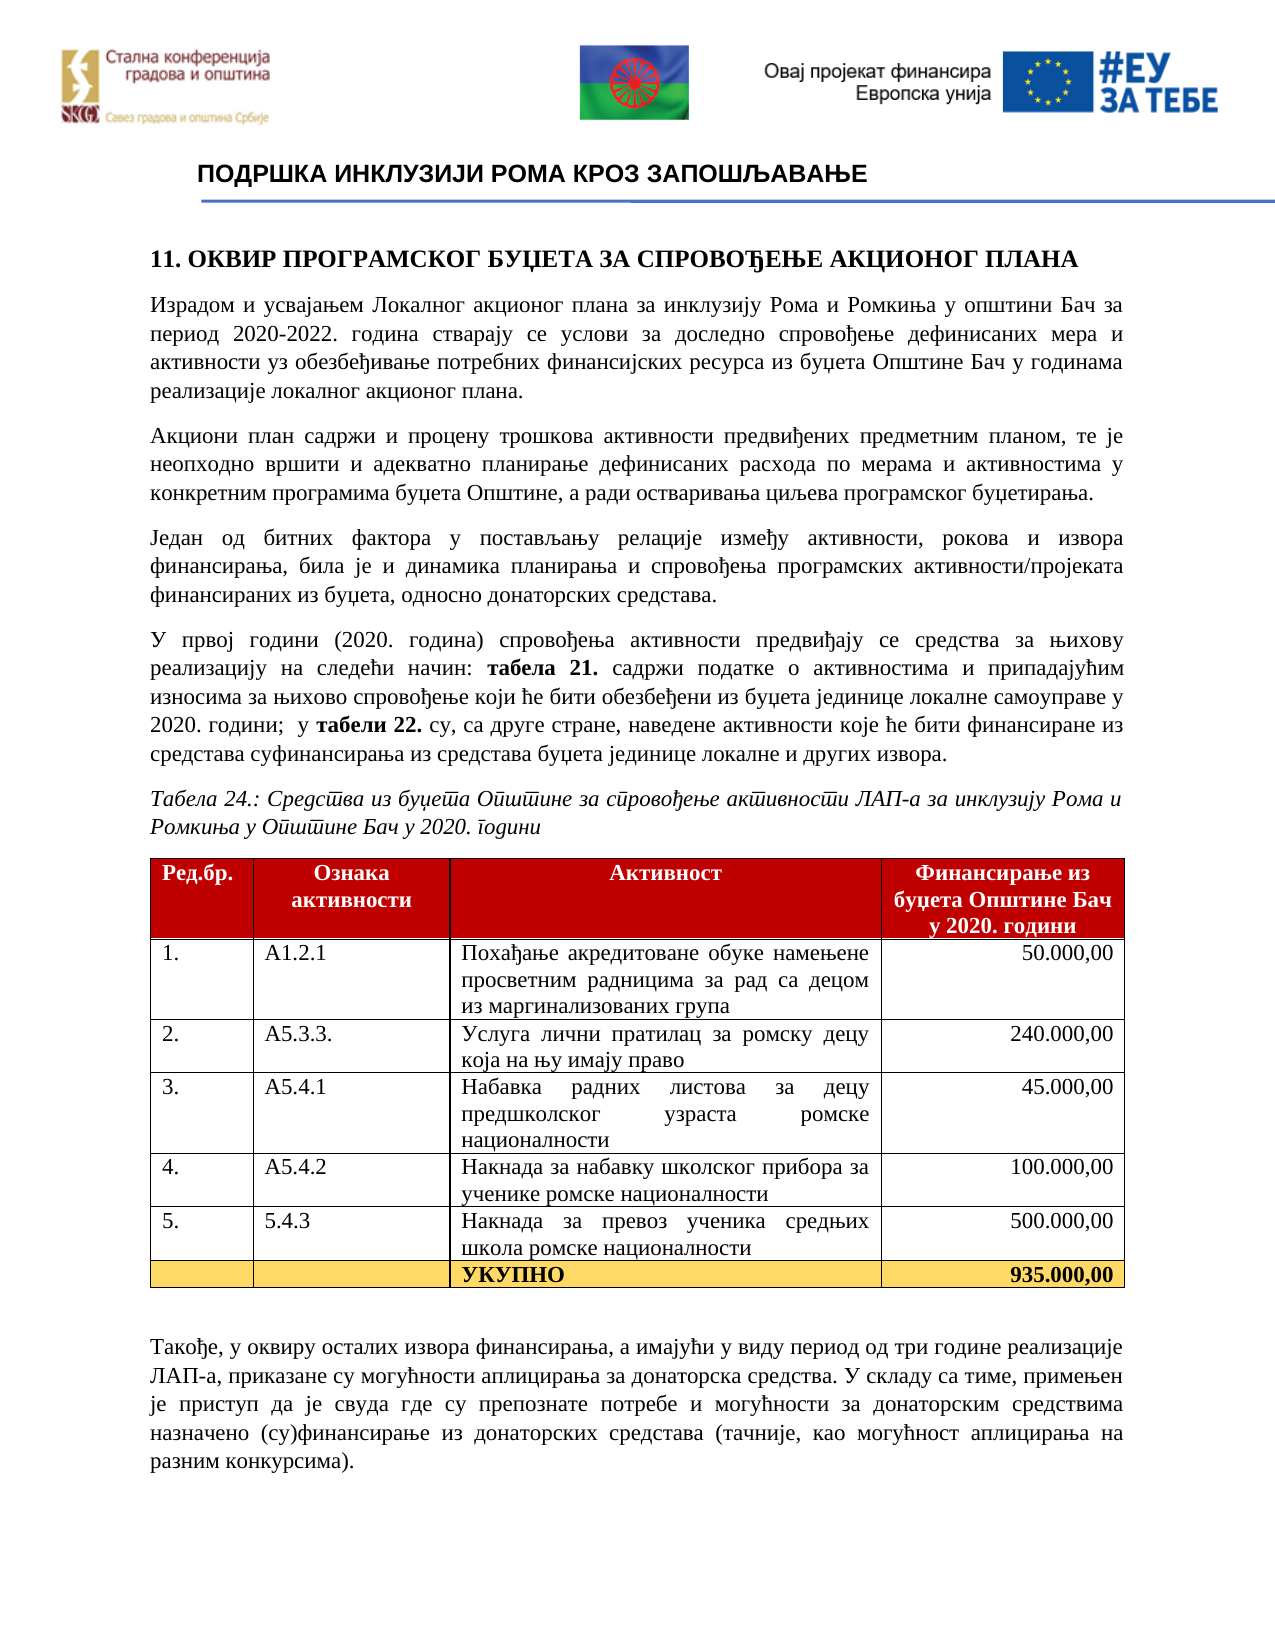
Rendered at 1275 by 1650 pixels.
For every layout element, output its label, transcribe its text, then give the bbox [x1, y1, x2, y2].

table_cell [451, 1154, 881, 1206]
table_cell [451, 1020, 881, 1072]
picture [56, 46, 277, 129]
text Један од битних фактора у постављању релације између активности, рокова и извора финансирања, била је и динамика планирања и спровођења програмских активности/пројеката финансираних из буџета, односно донаторских средстава. [150, 524, 1125, 607]
picture [756, 42, 1225, 120]
text Такође, у оквиру осталих извора финансирања, а имајући у виду период од три године реализације ЛАП-а, приказане су могућности аплицирања за донаторска средства. У складу са тиме, примењен је приступ да је свуда где су препознате потребе и могућности за донаторским средствима назначено (су)финансирање из донаторских средстава (тачније, као могућност аплицирања на разним конкурсима). [150, 1333, 1125, 1473]
text У првој години (2020. година) спровођења активности предвиђају се средства за њихову реализацију на следећи начин: табела 21. садржи податке о активностима и припадајућим износима за њихово спровођење који ће бити обезбеђени из буџета јединице локалне самоуправе у 2020. години; у табели 22. су, са друге стране, наведене активности које ће бити финансиране из средстава суфинансирања из средстава буџета јединице локалне и других извора. [150, 626, 1125, 766]
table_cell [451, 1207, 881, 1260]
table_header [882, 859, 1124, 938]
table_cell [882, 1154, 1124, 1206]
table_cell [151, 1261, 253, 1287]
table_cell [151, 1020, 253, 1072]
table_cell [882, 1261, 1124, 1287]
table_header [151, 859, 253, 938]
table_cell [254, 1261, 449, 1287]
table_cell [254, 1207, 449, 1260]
text Израдом и усвајањем Локалног акционог плана за инклузију Рома и Ромкиња у општини Бач за период 2020-2022. година стварају се услови за доследно спровођење дефинисаних мера и активности уз обезбеђивање потребних финансијских ресурса из буџета Општине Бач у годинама реализације локалног акционог плана. [150, 292, 1125, 403]
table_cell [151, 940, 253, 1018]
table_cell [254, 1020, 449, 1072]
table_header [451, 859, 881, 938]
text Табела 24.: Средства из буџета Општине за спровођење активности ЛАП-а за инклузију Рома и Ромкиња у Општине Бач у 2020. години [150, 785, 1125, 839]
text 11. ОКВИР ПРОГРАМСКОГ БУЏЕТА ЗА СПРОВОЂЕЊЕ АКЦИОНОГ ПЛАНА [150, 244, 1125, 273]
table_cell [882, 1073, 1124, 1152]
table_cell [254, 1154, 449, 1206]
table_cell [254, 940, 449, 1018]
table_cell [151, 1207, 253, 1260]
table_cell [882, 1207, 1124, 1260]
text Акциони план садржи и процену трошкова активности предвиђених предметним планом, те је неопходно вршити и адекватно планирање дефинисаних расхода по мерама и активностима у конкретним програмима буџета Општине, а ради остваривања циљева програмског буџетирања. [150, 422, 1125, 505]
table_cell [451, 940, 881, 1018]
picture [579, 45, 689, 120]
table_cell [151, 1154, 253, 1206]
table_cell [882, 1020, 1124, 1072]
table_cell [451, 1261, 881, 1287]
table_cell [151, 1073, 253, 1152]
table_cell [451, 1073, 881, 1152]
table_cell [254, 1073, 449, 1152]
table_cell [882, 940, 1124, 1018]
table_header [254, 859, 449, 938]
